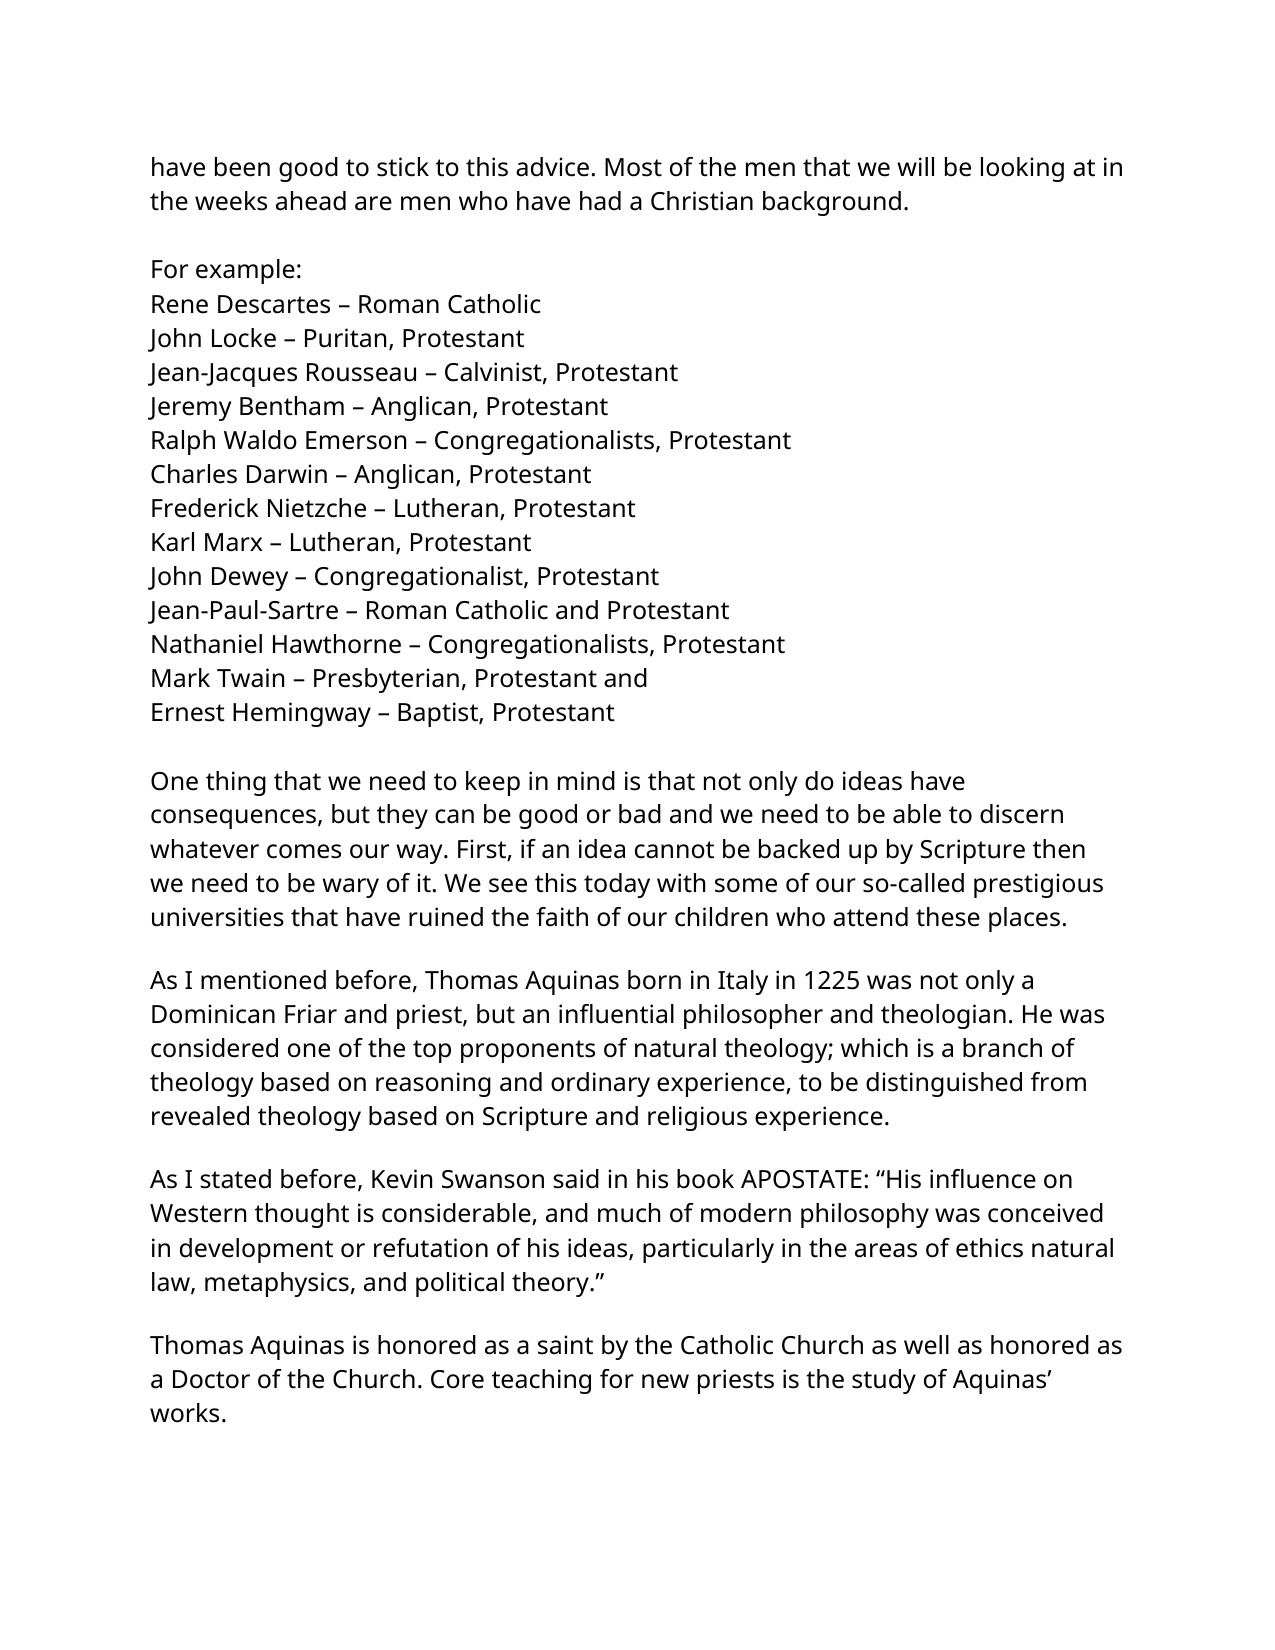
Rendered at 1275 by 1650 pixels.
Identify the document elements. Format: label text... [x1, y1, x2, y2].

text Karl Marx – Lutheran, Protestant [150, 525, 1125, 559]
text Charles Darwin – Anglican, Protestant [150, 457, 1125, 491]
text Jean-Jacques Rousseau – Calvinist, Protestant [150, 354, 1125, 388]
text For example: [150, 252, 1125, 286]
text Jeremy Bentham – Anglican, Protestant [150, 388, 1125, 422]
text Frederick Nietzche – Lutheran, Protestant [150, 491, 1125, 525]
text Thomas Aquinas is honored as a saint by the Catholic Church as well as honored as a Doctor of the Church. Core teaching for new priests is the study of Aquinas’ works. [150, 1327, 1125, 1430]
text Ralph Waldo Emerson – Congregationalists, Protestant [150, 422, 1125, 457]
text As I mentioned before, Thomas Aquinas born in Italy in 1225 was not only a Dominican Friar and priest, but an influential philosopher and theologian. He was considered one of the top proponents of natural theology; which is a branch of theology based on reasoning and ordinary experience, to be distinguished from revealed theology based on Scripture and religious experience. [150, 963, 1125, 1133]
text Ernest Hemingway – Baptist, Protestant [150, 695, 1125, 729]
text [150, 150, 1125, 218]
text Nathaniel Hawthorne – Congregationalists, Protestant [150, 627, 1125, 661]
text John Dewey – Congregationalist, Protestant [150, 559, 1125, 593]
text As I stated before, Kevin Swanson said in his book APOSTATE: “His influence on Western thought is considerable, and much of modern philosophy was conceived in development or refutation of his ideas, particularly in the areas of ethics natural law, metaphysics, and political theory.” [150, 1162, 1125, 1298]
text John Locke – Puritan, Protestant [150, 320, 1125, 354]
text One thing that we need to keep in mind is that not only do ideas have consequences, but they can be good or bad and we need to be able to discern whatever comes our way. First, if an idea cannot be backed up by Scripture then we need to be wary of it. We see this today with some of our so-called prestigious universities that have ruined the faith of our children who attend these places. [150, 763, 1125, 933]
text Rene Descartes – Roman Catholic [150, 286, 1125, 320]
text Jean-Paul-Sartre – Roman Catholic and Protestant [150, 593, 1125, 627]
text Mark Twain – Presbyterian, Protestant and [150, 661, 1125, 695]
